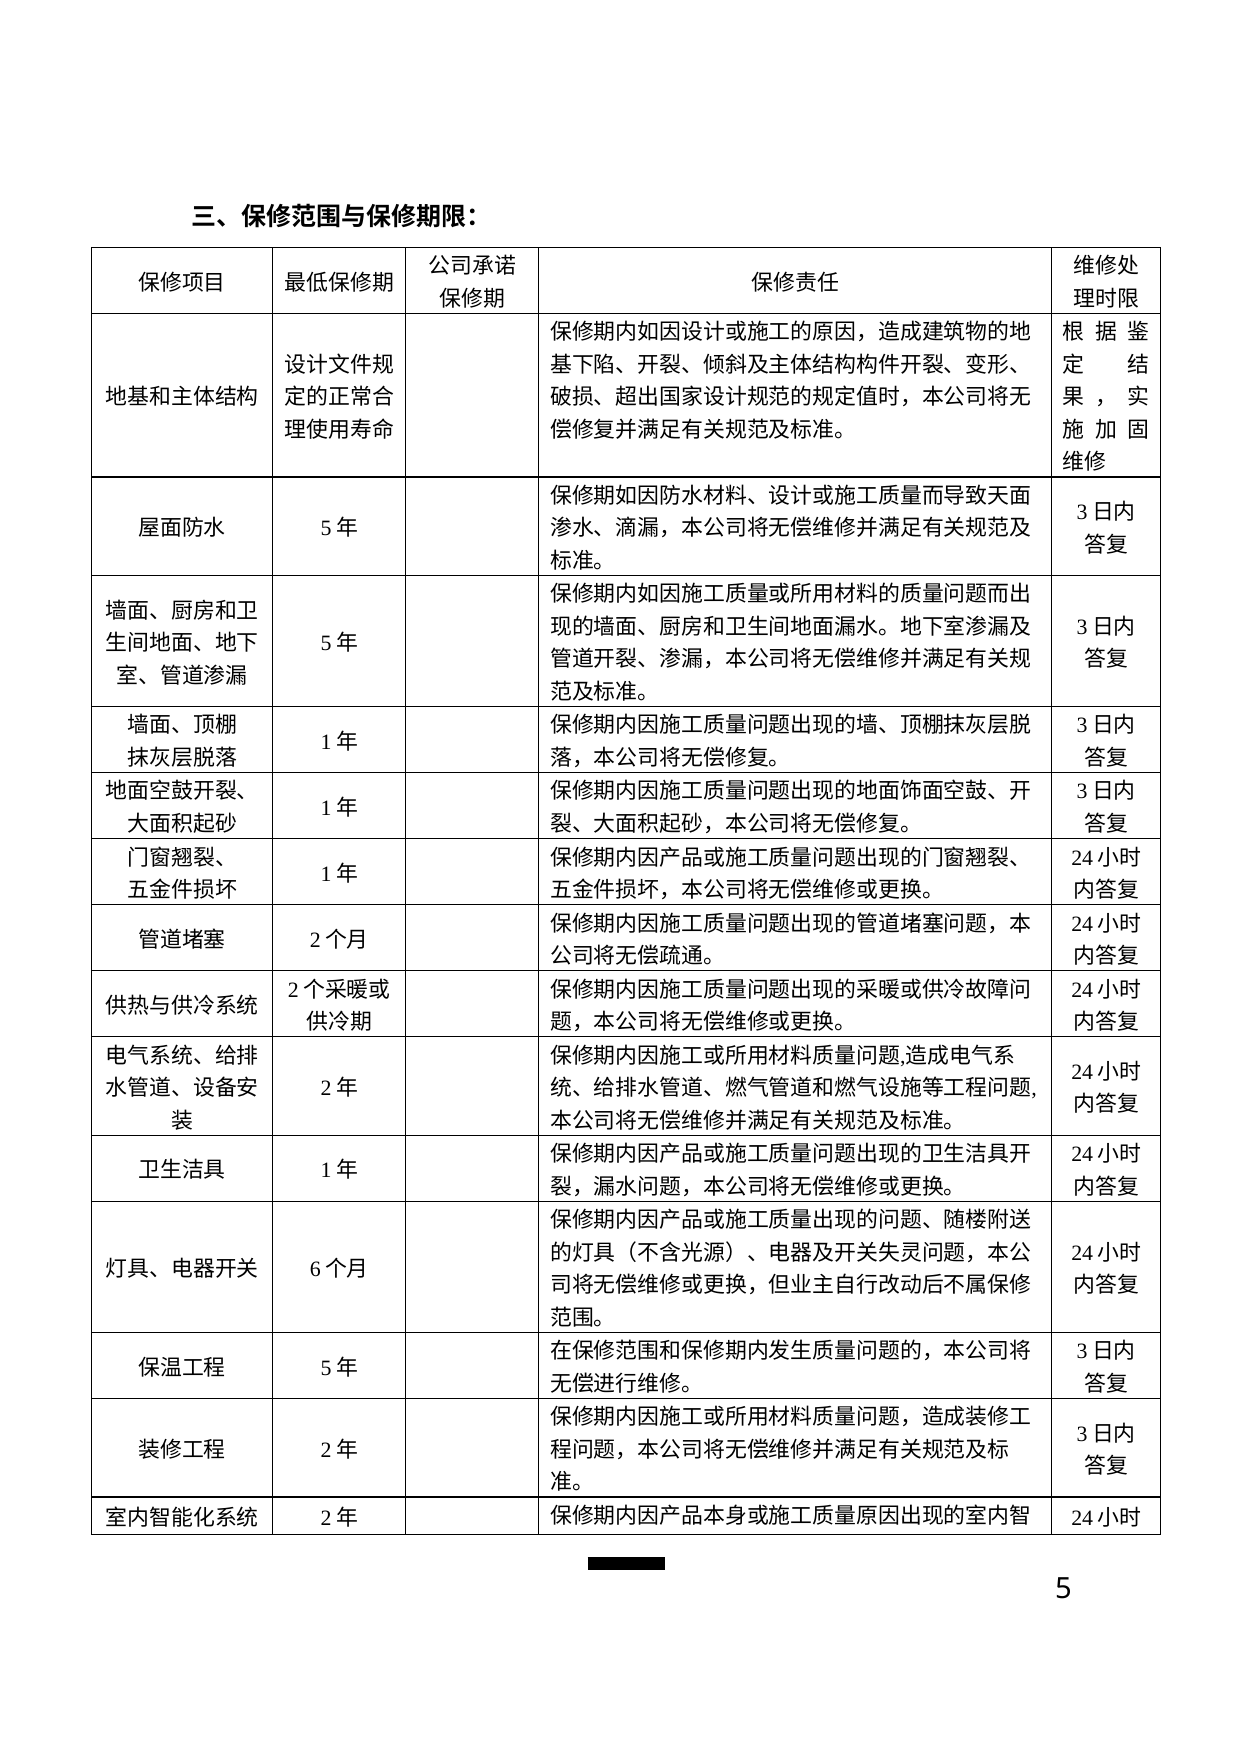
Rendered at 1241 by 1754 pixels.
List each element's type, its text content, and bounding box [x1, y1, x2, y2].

table_cell 在保修范围和保修期内发生质量问题的，本公司将无偿进行维修。 [539, 1333, 1051, 1398]
table_cell 2年 [273, 1498, 405, 1533]
table_cell 根据鉴定结果，实施加固维修 [1052, 314, 1160, 476]
table_cell [406, 1399, 538, 1496]
table_cell 保修期内因产品或施工质量出现的问题、随楼附送的灯具（不含光源）、电器及开关失灵问题，本公司将无偿维修或更换，但业主自行改动后不属保修范围。 [539, 1202, 1051, 1332]
table_cell 1年 [273, 707, 405, 772]
table_cell 保修期内因施工质量问题出现的管道堵塞问题，本公司将无偿疏通。 [539, 905, 1051, 970]
table_cell 3日内 答复 [1052, 1399, 1160, 1496]
table_cell 2年 [273, 1037, 405, 1135]
table_header 最低保修期 [273, 248, 405, 313]
table_cell 卫生洁具 [92, 1136, 272, 1201]
table_cell 24小时内答复 [1052, 905, 1160, 970]
table_cell [406, 1333, 538, 1398]
table_cell 24小时内答复 [1052, 1136, 1160, 1201]
table_cell 保修期如因防水材料、设计或施工质量而导致天面渗水、滴漏，本公司将无偿维修并满足有关规范及标准。 [539, 478, 1051, 575]
table_cell [406, 1136, 538, 1201]
table_cell [406, 971, 538, 1036]
table_cell 24小时内答复 [1052, 839, 1160, 904]
table_cell [406, 314, 538, 476]
table_cell 5年 [273, 478, 405, 575]
text 三、保修范围与保修期限： [165, 182, 1087, 247]
table_cell 保修期内如因施工质量或所用材料的质量问题而出现的墙面、厨房和卫生间地面漏水。地下室渗漏及管道开裂、渗漏，本公司将无偿维修并满足有关规范及标准。 [539, 576, 1051, 706]
table_cell 24小时内答复 [1052, 1498, 1160, 1533]
table_cell 灯具、电器开关 [92, 1202, 272, 1332]
table_cell 设计文件规定的正常合理使用寿命 [273, 314, 405, 476]
table_cell 2个采暖或供冷期 [273, 971, 405, 1036]
table_header 保修项目 [92, 248, 272, 313]
table_cell 屋面防水 [92, 478, 272, 575]
table_cell [406, 905, 538, 970]
table_cell 保修期内因产品或施工质量问题出现的门窗翘裂、五金件损坏，本公司将无偿维修或更换。 [539, 839, 1051, 904]
table_cell 墙面、顶棚 抹灰层脱落 [92, 707, 272, 772]
table_cell 电气系统、给排水管道、设备安装 [92, 1037, 272, 1135]
table_cell 5年 [273, 576, 405, 706]
table_cell 保修期内因施工或所用材料质量问题，造成装修工程问题，本公司将无偿维修并满足有关规范及标准。 [539, 1399, 1051, 1496]
table_cell 保修期内因施工质量问题出现的墙、顶棚抹灰层脱落，本公司将无偿修复。 [539, 707, 1051, 772]
table_cell 保修期内如因设计或施工的原因，造成建筑物的地基下陷、开裂、倾斜及主体结构构件开裂、变形、破损、超出国家设计规范的规定值时，本公司将无偿修复并满足有关规范及标准。 [539, 314, 1051, 476]
table_cell 管道堵塞 [92, 905, 272, 970]
table_header 保修责任 [539, 248, 1051, 313]
table_cell 3日内 答复 [1052, 773, 1160, 838]
table_cell 1年 [273, 1136, 405, 1201]
table_cell 3日内 答复 [1052, 1333, 1160, 1398]
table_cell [539, 1498, 1051, 1533]
table_header 维修处理时限 [1052, 248, 1160, 313]
table_cell 5年 [273, 1333, 405, 1398]
table_cell 保修期内因施工或所用材料质量问题,造成电气系统、给排水管道、燃气管道和燃气设施等工程问题,本公司将无偿维修并满足有关规范及标准。 [539, 1037, 1051, 1135]
table_cell 6个月 [273, 1202, 405, 1332]
table_header 公司承诺 保修期 [406, 248, 538, 313]
table_cell [406, 1498, 538, 1533]
table_cell 2年 [273, 1399, 405, 1496]
table_cell [406, 478, 538, 575]
table_cell 1年 [273, 839, 405, 904]
table_cell 室内智能化系统 [92, 1498, 272, 1533]
table_cell 24小时内答复 [1052, 1037, 1160, 1135]
table_cell [406, 707, 538, 772]
table_cell 24小时内答复 [1052, 1202, 1160, 1332]
table_cell 3日内 答复 [1052, 478, 1160, 575]
table_cell 装修工程 [92, 1399, 272, 1496]
table_cell 2个月 [273, 905, 405, 970]
table_cell 保修期内因施工质量问题出现的地面饰面空鼓、开裂、大面积起砂，本公司将无偿修复。 [539, 773, 1051, 838]
table_cell 地基和主体结构 [92, 314, 272, 476]
table_cell [406, 839, 538, 904]
table_cell 3日内 答复 [1052, 707, 1160, 772]
table_cell 门窗翘裂、 五金件损坏 [92, 839, 272, 904]
table_cell 3日内 答复 [1052, 576, 1160, 706]
table_cell 地面空鼓开裂、 大面积起砂 [92, 773, 272, 838]
table_cell 墙面、厨房和卫生间地面、地下室、管道渗漏 [92, 576, 272, 706]
table_cell 供热与供冷系统 [92, 971, 272, 1036]
table_cell 24小时内答复 [1052, 971, 1160, 1036]
table_cell 1年 [273, 773, 405, 838]
table_cell [406, 773, 538, 838]
table_cell [406, 576, 538, 706]
table_cell 保温工程 [92, 1333, 272, 1398]
table_cell [406, 1202, 538, 1332]
table_cell 保修期内因产品或施工质量问题出现的卫生洁具开裂，漏水问题，本公司将无偿维修或更换。 [539, 1136, 1051, 1201]
table_cell 保修期内因施工质量问题出现的采暖或供冷故障问题，本公司将无偿维修或更换。 [539, 971, 1051, 1036]
table_cell [406, 1037, 538, 1135]
